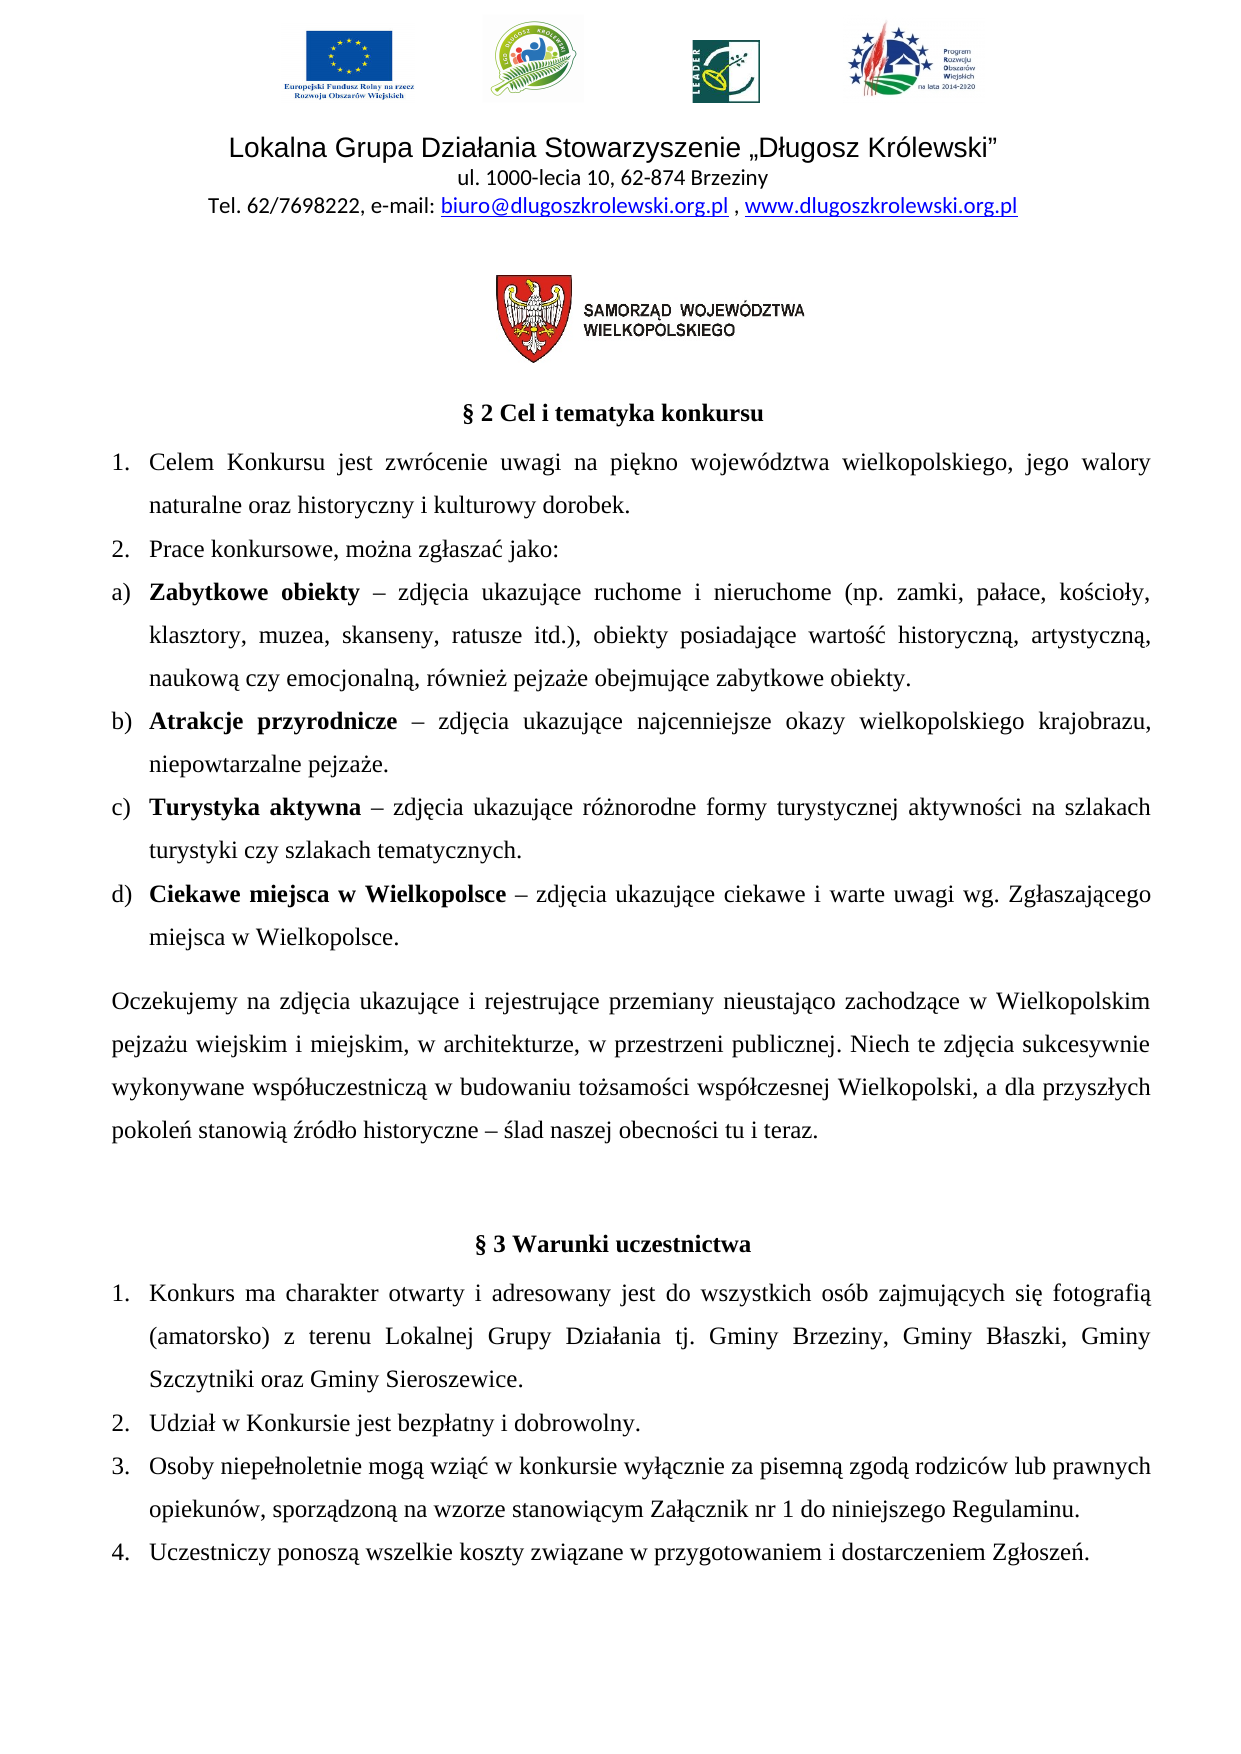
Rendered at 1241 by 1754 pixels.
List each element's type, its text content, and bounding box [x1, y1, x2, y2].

picture [496, 275, 805, 363]
list Celem Konkursu jest zwrócenie uwagi na piękno województwa wielkopolskiego, jego walory naturalne oraz historyczny i kulturowy dorobek. [111, 447, 1152, 519]
picture [692, 40, 760, 103]
text § 3 Warunki uczestnictwa [74, 1229, 1152, 1257]
list Uczestniczy ponoszą wszelkie koszty związane w przygotowaniem i dostarczeniem Zgłoszeń. [111, 1537, 1152, 1566]
picture [842, 15, 985, 103]
list Konkurs ma charakter otwarty i adresowany jest do wszystkich osób zajmujących się fotografią (amatorsko) z terenu Lokalnej Grupy Działania tj. Gminy Brzeziny, Gminy Błaszki, Gminy Szczytniki oraz Gminy Sieroszewice. [111, 1278, 1152, 1393]
list Turystyka aktywna – zdjęcia ukazujące różnorodne formy turystycznej aktywności na szlakach turystyki czy szlakach tematycznych. [111, 792, 1152, 864]
list Atrakcje przyrodnicze – zdjęcia ukazujące najcenniejsze okazy wielkopolskiego krajobrazu, niepowtarzalne pejzaże. [111, 706, 1152, 778]
text Oczekujemy na zdjęcia ukazujące i rejestrujące przemiany nieustająco zachodzące w Wielkopolskim pejzażu wiejskim i miejskim, w architekturze, w przestrzeni publicznej. Niech te zdjęcia sukcesywnie wykonywane współuczestniczą w budowaniu tożsamości współczesnej Wielkopolski, a dla przyszłych pokoleń stanowią źródło historyczne – ślad naszej obecności tu i teraz. [111, 986, 1152, 1144]
list Prace konkursowe, można zgłaszać jako: [111, 534, 1152, 562]
list Zabytkowe obiekty – zdjęcia ukazujące ruchome i nieruchome (np. zamki, pałace, kościoły, klasztory, muzea, skanseny, ratusze itd.), obiekty posiadające wartość historyczną, artystyczną, naukową czy emocjonalną, również pejzaże obejmujące zabytkowe obiekty. [111, 577, 1152, 692]
list Osoby niepełnoletnie mogą wziąć w konkursie wyłącznie za pisemną zgodą rodziców lub prawnych opiekunów, sporządzoną na wzorze stanowiącym Załącznik nr 1 do niniejszego Regulaminu. [111, 1451, 1152, 1523]
list Ciekawe miejsca w Wielkopolsce – zdjęcia ukazujące ciekawe i warte uwagi wg. Zgłaszającego miejsca w Wielkopolsce. [111, 879, 1152, 951]
list Udział w Konkursie jest bezpłatny i dobrowolny. [111, 1408, 1152, 1436]
text § 2 Cel i tematyka konkursu [74, 398, 1152, 427]
picture [482, 14, 584, 103]
picture [280, 21, 416, 103]
